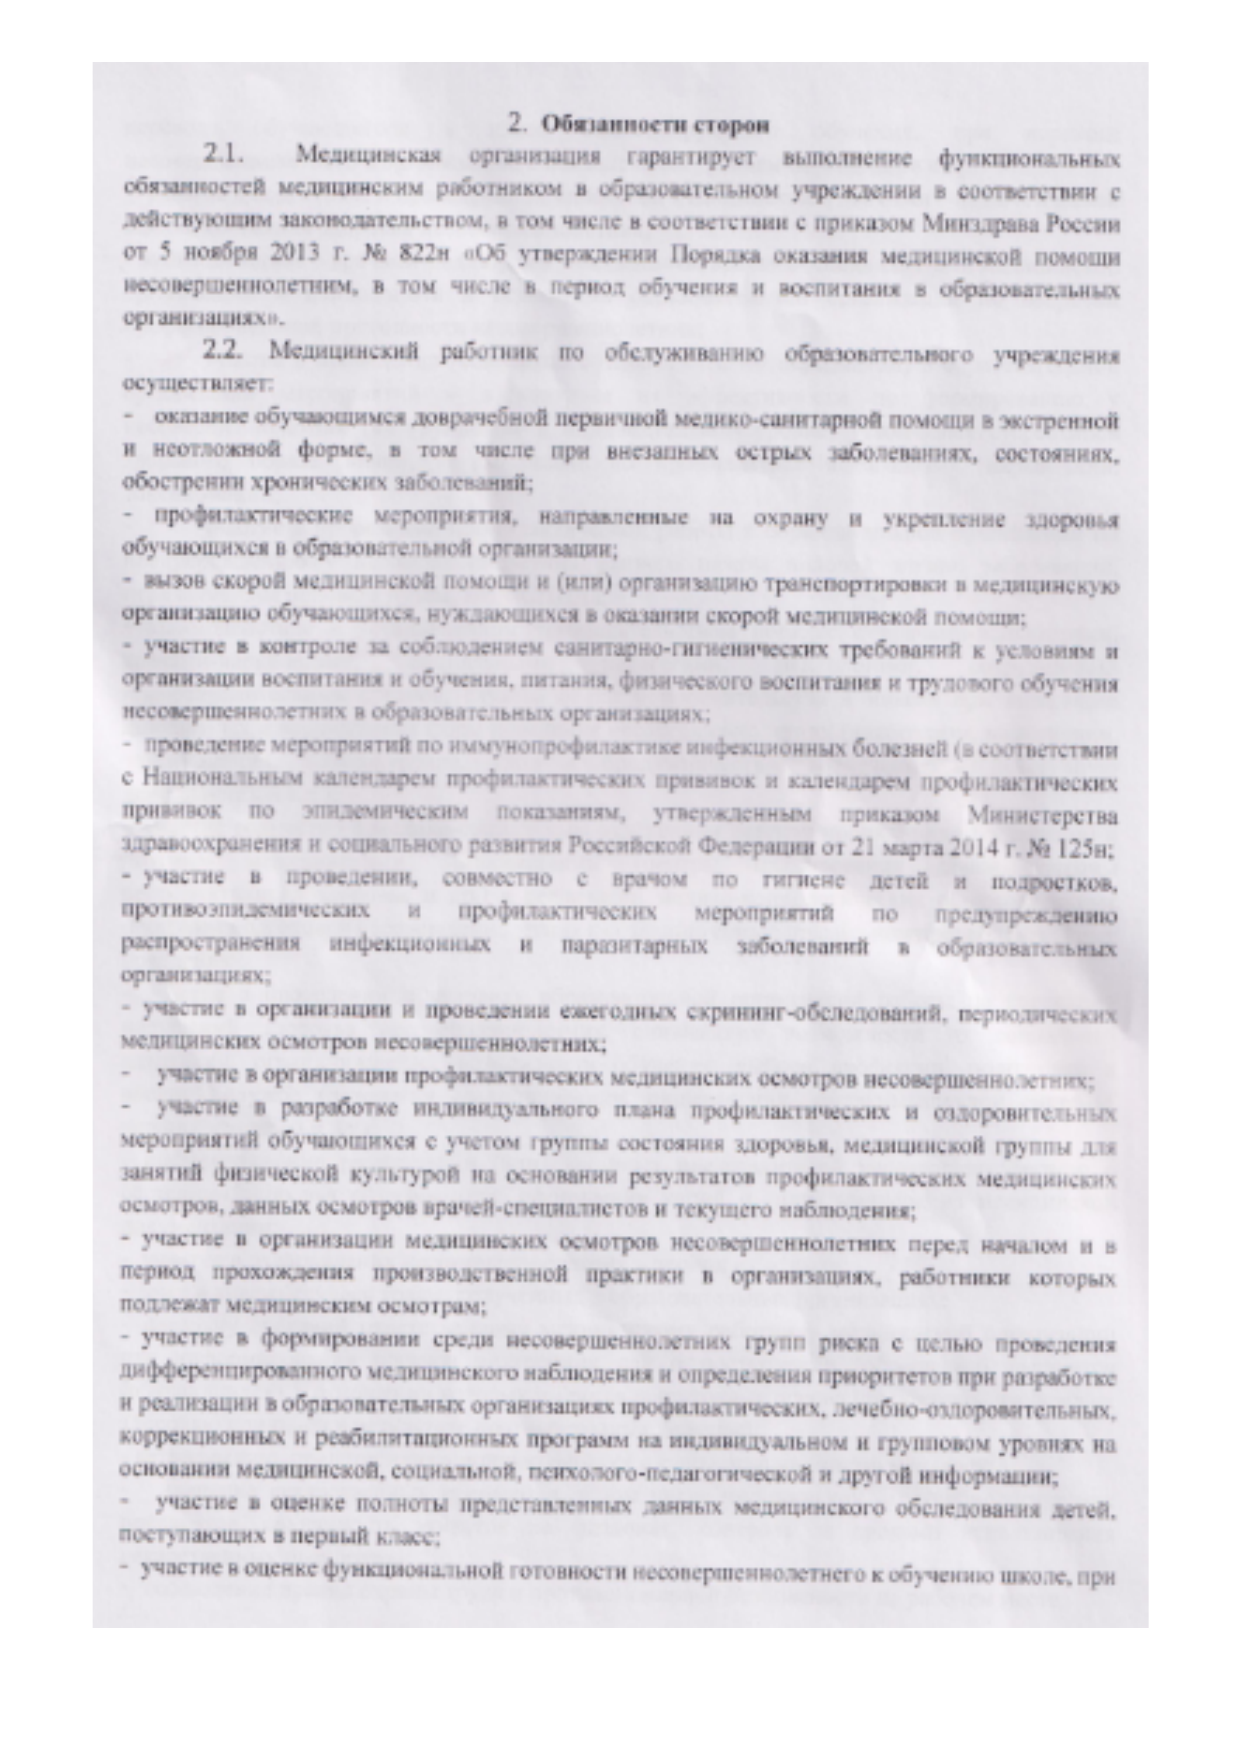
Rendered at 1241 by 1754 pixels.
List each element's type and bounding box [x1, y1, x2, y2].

picture [92, 62, 1149, 1628]
